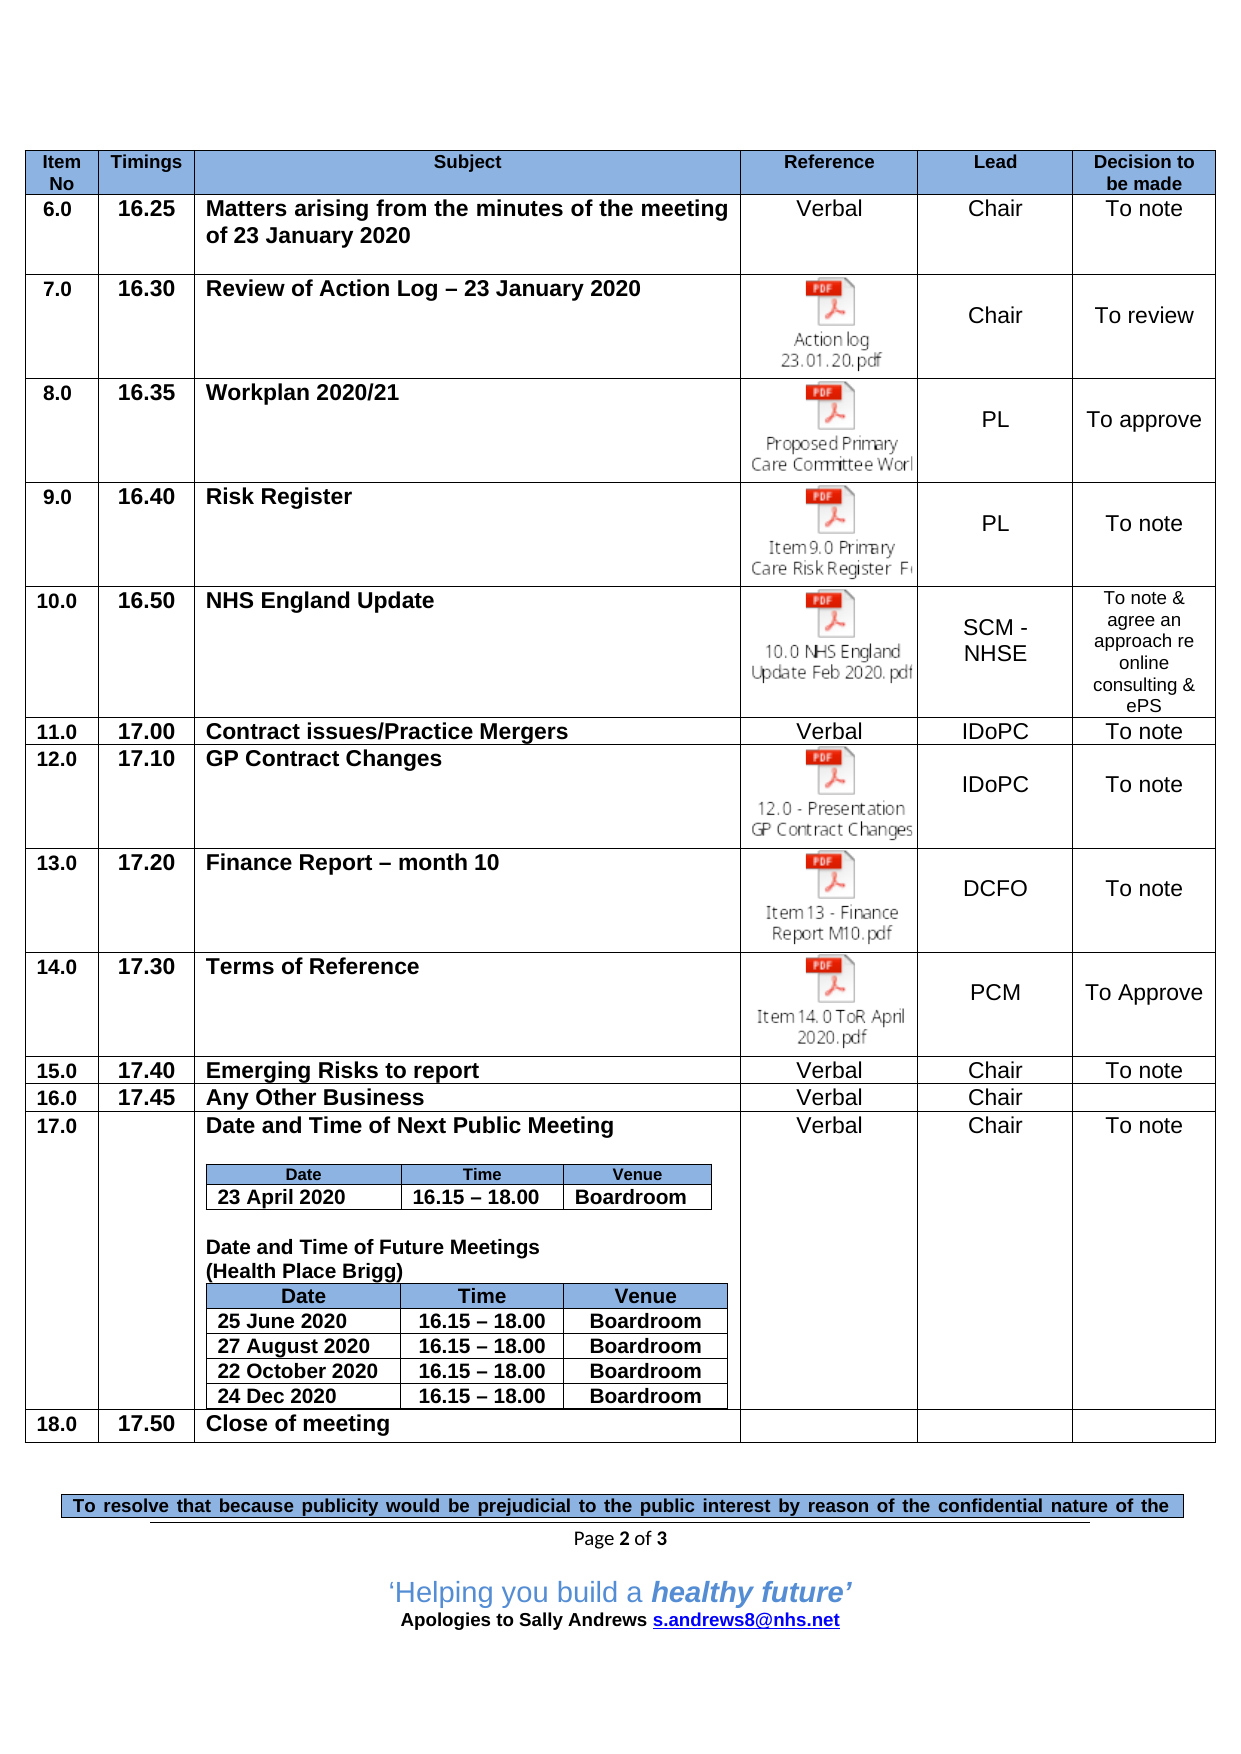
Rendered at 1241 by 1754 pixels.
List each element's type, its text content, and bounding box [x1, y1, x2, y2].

table_cell [26, 745, 98, 848]
table_cell 16.35 [99, 379, 194, 482]
table_cell 17.00 [99, 718, 194, 744]
table_cell Verbal [741, 1057, 917, 1083]
table_cell [26, 1057, 98, 1083]
table_cell [26, 953, 98, 1056]
table_cell [26, 587, 98, 717]
table_cell [26, 718, 98, 744]
table_cell To note [1073, 483, 1215, 586]
table_cell [741, 745, 917, 848]
table_cell Terms of Reference [195, 953, 740, 1056]
table_cell 17.20 [99, 849, 194, 952]
table_cell [741, 275, 917, 378]
table_cell PL [918, 483, 1072, 586]
table_cell [1073, 1084, 1215, 1111]
table_cell To note [1073, 195, 1215, 274]
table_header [62, 1495, 1183, 1517]
table_cell PCM [918, 953, 1072, 1056]
table_cell Review of Action Log – 23 January 2020 [195, 275, 740, 378]
table_cell Any Other Business [195, 1084, 740, 1111]
table_header Decision to be made [1073, 151, 1215, 194]
table_cell To note [1073, 1057, 1215, 1083]
table_cell [26, 379, 98, 482]
table_cell To note [1073, 849, 1215, 952]
table_header Lead [918, 151, 1072, 194]
table_cell To note [1073, 745, 1215, 848]
table_cell To note & agree an approach re online consulting & ePS [1073, 587, 1215, 717]
table_cell Verbal [741, 1112, 917, 1409]
table_cell [918, 1410, 1072, 1442]
table_cell DCFO [918, 849, 1072, 952]
table_cell [26, 275, 98, 378]
table_cell 17.10 [99, 745, 194, 848]
table_cell [1073, 1410, 1215, 1442]
table_header Item No [26, 151, 98, 194]
table_cell To Approve [1073, 953, 1215, 1056]
table_header Reference [741, 151, 917, 194]
table_header Timings [99, 151, 194, 194]
table_cell [741, 587, 917, 717]
table_cell 17.30 [99, 953, 194, 1056]
table_cell [26, 1410, 98, 1442]
table_cell [741, 483, 917, 586]
table_cell [741, 953, 917, 1056]
table_cell Verbal [741, 1084, 917, 1111]
table_cell Emerging Risks to report [195, 1057, 740, 1083]
table_header Subject [195, 151, 740, 194]
table_cell Verbal [741, 195, 917, 274]
table_cell Chair [918, 275, 1072, 378]
table_cell PL [918, 379, 1072, 482]
table_cell SCM - NHSE [918, 587, 1072, 717]
table_cell 16.25 [99, 195, 194, 274]
table_cell To review [1073, 275, 1215, 378]
table_cell IDoPC [918, 718, 1072, 744]
table_cell Contract issues/Practice Mergers [195, 718, 740, 744]
table_cell 17.50 [99, 1410, 194, 1442]
table_cell 16.30 [99, 275, 194, 378]
table_cell [99, 1112, 194, 1409]
table_cell Chair [918, 1112, 1072, 1409]
table_cell Close of meeting [195, 1410, 740, 1442]
table_cell 16.40 [99, 483, 194, 586]
table_cell Chair [918, 1057, 1072, 1083]
table_cell [741, 379, 917, 482]
table_cell [26, 1112, 98, 1409]
table_cell GP Contract Changes [195, 745, 740, 848]
table_cell Risk Register [195, 483, 740, 586]
table_cell [741, 849, 917, 952]
table_cell To note [1073, 1112, 1215, 1409]
table_cell Workplan 2020/21 [195, 379, 740, 482]
table_cell [26, 195, 98, 274]
table_cell Verbal [741, 718, 917, 744]
table_cell To approve [1073, 379, 1215, 482]
table_cell Finance Report – month 10 [195, 849, 740, 952]
table_cell [26, 1084, 98, 1111]
table_cell To note [1073, 718, 1215, 744]
table_cell Chair [918, 1084, 1072, 1111]
table_cell 17.40 [99, 1057, 194, 1083]
table_cell 16.50 [99, 587, 194, 717]
table_cell Date and Time of Next Public Meeting Date and Time of Future Meetings (Health Place Brigg) [195, 1112, 740, 1409]
table_cell Chair [918, 195, 1072, 274]
table_cell [26, 849, 98, 952]
table_cell IDoPC [918, 745, 1072, 848]
table_cell 17.45 [99, 1084, 194, 1111]
table_cell Matters arising from the minutes of the meeting of 23 January 2020 [195, 195, 740, 274]
table_cell [26, 483, 98, 586]
table_cell NHS England Update [195, 587, 740, 717]
table_cell [741, 1410, 917, 1442]
